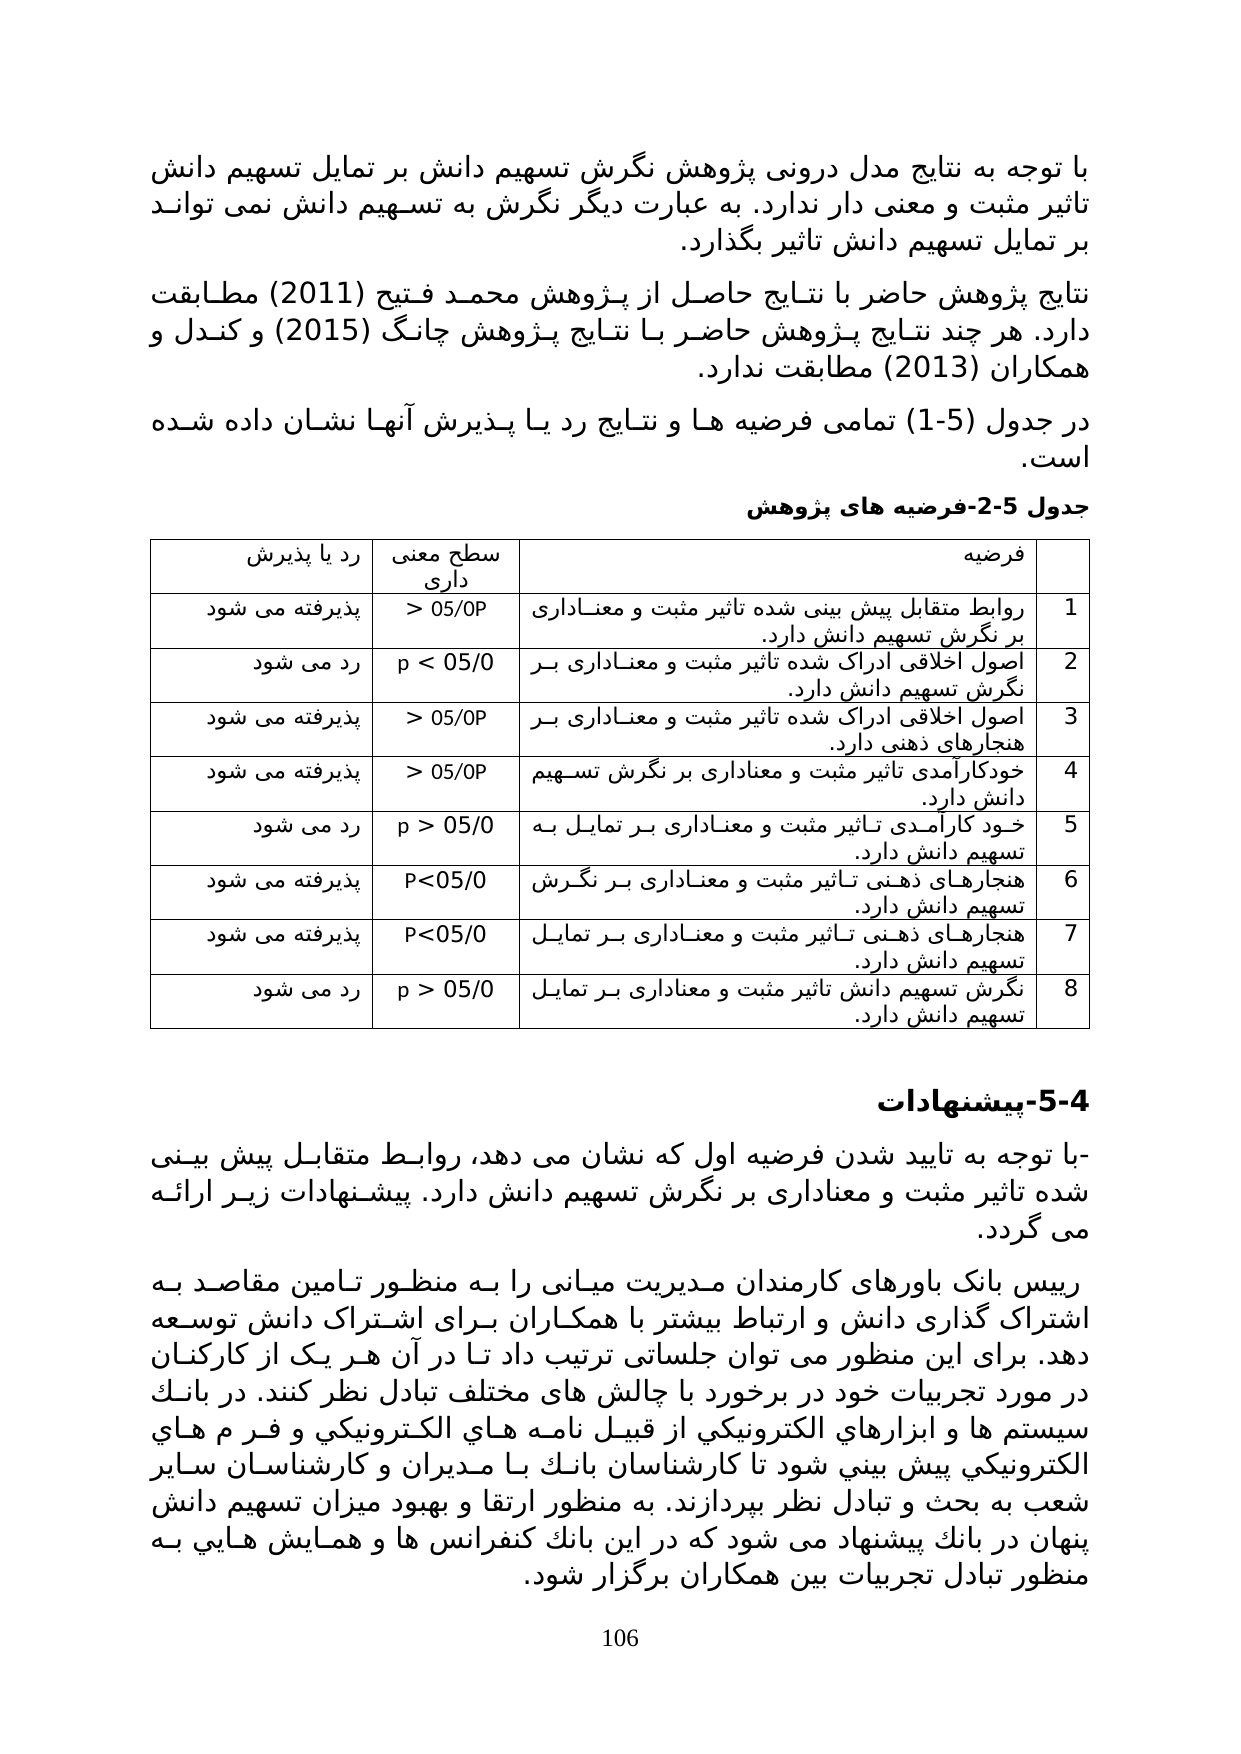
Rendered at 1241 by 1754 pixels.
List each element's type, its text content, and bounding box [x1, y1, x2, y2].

table_cell 05/0>P [373, 920, 519, 974]
table_cell پذیرفته می شود [151, 920, 372, 974]
table_cell پذیرفته می شود [151, 594, 372, 647]
table_cell 5 [1037, 812, 1089, 865]
table_cell 7 [1037, 920, 1089, 974]
table_cell خودکارآمدی تاثیر مثبت و معناداری بر نگرش تسهیم دانش دارد. [520, 757, 1036, 811]
table_cell هنجارهای ذهنی تاثیر مثبت و معناداری بر تمایل تسهیم دانش دارد. [520, 920, 1036, 974]
text رییس بانک باورهای کارمندان مدیریت میانی را به منظور تامین مقاصد به اشتراک گذاری دانش و ارتباط بیشتر با همکاران برای اشتراک دانش توسعه دهد. برای این منظور می توان جلساتی ترتیب داد تا در آن هر یک از کارکنان در مورد تجربیات خود در برخورد با چالش های مختلف تبادل نظر کنند. در بانك سيستم ها و ابزارهاي الكترونيكي از قبيل نامه هاي الكترونيكي و فر م هاي الكترونيكي پيش بيني شود تا كارشناسان بانك با مدیران و کارشناسان سایر شعب به بحث و تبادل نظر بپردازند. به منظور ارتقا و بهبود ميزان تسهيم دانش پنهان در بانك پيشنهاد می شود كه در اين بانك كنفرانس ها و همايش هايي به منظور تبادل تجربيات بین همکاران برگزار شود. [150, 1264, 1090, 1592]
text 5-4-پیشنهادات [150, 1084, 1090, 1118]
text نتایج پژوهش حاضر با نتایج حاصل از پژوهش محمد فتیح (2011) مطابقت دارد. هر چند نتایج پژوهش حاضر با نتایج پژوهش چانگ (2015) و کندل و همکاران (2013) مطابقت ندارد. [150, 277, 1090, 384]
table_cell 05/0P < [373, 703, 519, 756]
text در جدول (5-1) تمامی فرضیه ها و نتایج رد یا پذیرش آنها نشان داده شده است. [150, 403, 1090, 474]
table_cell 05/0P < [373, 757, 519, 811]
table_cell پذیرفته می شود [151, 703, 372, 756]
text -با توجه به تایید شدن فرضیه اول که نشان می دهد، روابط متقابل پیش بینی شده تاثیر مثبت و معناداری بر نگرش تسهیم دانش دارد. پیشنهادات زیر ارائه می گردد. [150, 1138, 1090, 1245]
text با توجه به نتایج مدل درونی پژوهش نگرش تسهیم دانش بر تمایل تسهیم دانش تاثیر مثبت و معنی دار ندارد. به عبارت دیگر نگرش به تسهیم دانش نمی تواند بر تمایل تسهیم دانش تاثیر بگذارد. [150, 150, 1090, 257]
table_header فرضیه [520, 540, 1036, 593]
table_cell 05/0P < [373, 594, 519, 647]
table_cell 6 [1037, 866, 1089, 919]
table_cell 4 [1037, 757, 1089, 811]
table_cell 2 [1037, 649, 1089, 702]
table_header رد یا پذیرش [151, 540, 372, 593]
table_cell اصول اخلاقی ادراک شده تاثیر مثبت و معناداری بر هنجارهای ذهنی دارد. [520, 703, 1036, 756]
table_cell روابط متقابل پیش بینی شده تاثیر مثبت و معناداری بر نگرش تسهیم دانش دارد. [520, 594, 1036, 647]
table_cell 05/0 < p [373, 975, 519, 1028]
table_cell اصول اخلاقی ادراک شده تاثیر مثبت و معناداری بر نگرش تسهیم دانش دارد. [520, 649, 1036, 702]
table_cell رد می شود [151, 975, 372, 1028]
table_header [1037, 540, 1089, 593]
table_header سطح معنی داری [373, 540, 519, 593]
table_cell 05/0>P [373, 866, 519, 919]
table_cell رد می شود [151, 649, 372, 702]
table_cell پذیرفته می شود [151, 757, 372, 811]
table_cell 1 [1037, 594, 1089, 647]
table_cell خود کارآمدی تاثیر مثبت و معناداری بر تمایل به تسهیم دانش دارد. [520, 812, 1036, 865]
table_cell 8 [1037, 975, 1089, 1028]
text جدول 5-2-فرضیه های پژوهش [150, 493, 1090, 520]
table_cell هنجارهای ذهنی تاثیر مثبت و معناداری بر نگرش تسهیم دانش دارد. [520, 866, 1036, 919]
table_cell 05/0 > p [373, 649, 519, 702]
table_cell پذیرفته می شود [151, 866, 372, 919]
table_cell 3 [1037, 703, 1089, 756]
table_cell 05/0 < p [373, 812, 519, 865]
table_cell نگرش تسهیم دانش تاثیر مثبت و معناداری بر تمایل تسهیم دانش دارد. [520, 975, 1036, 1028]
table_cell رد می شود [151, 812, 372, 865]
